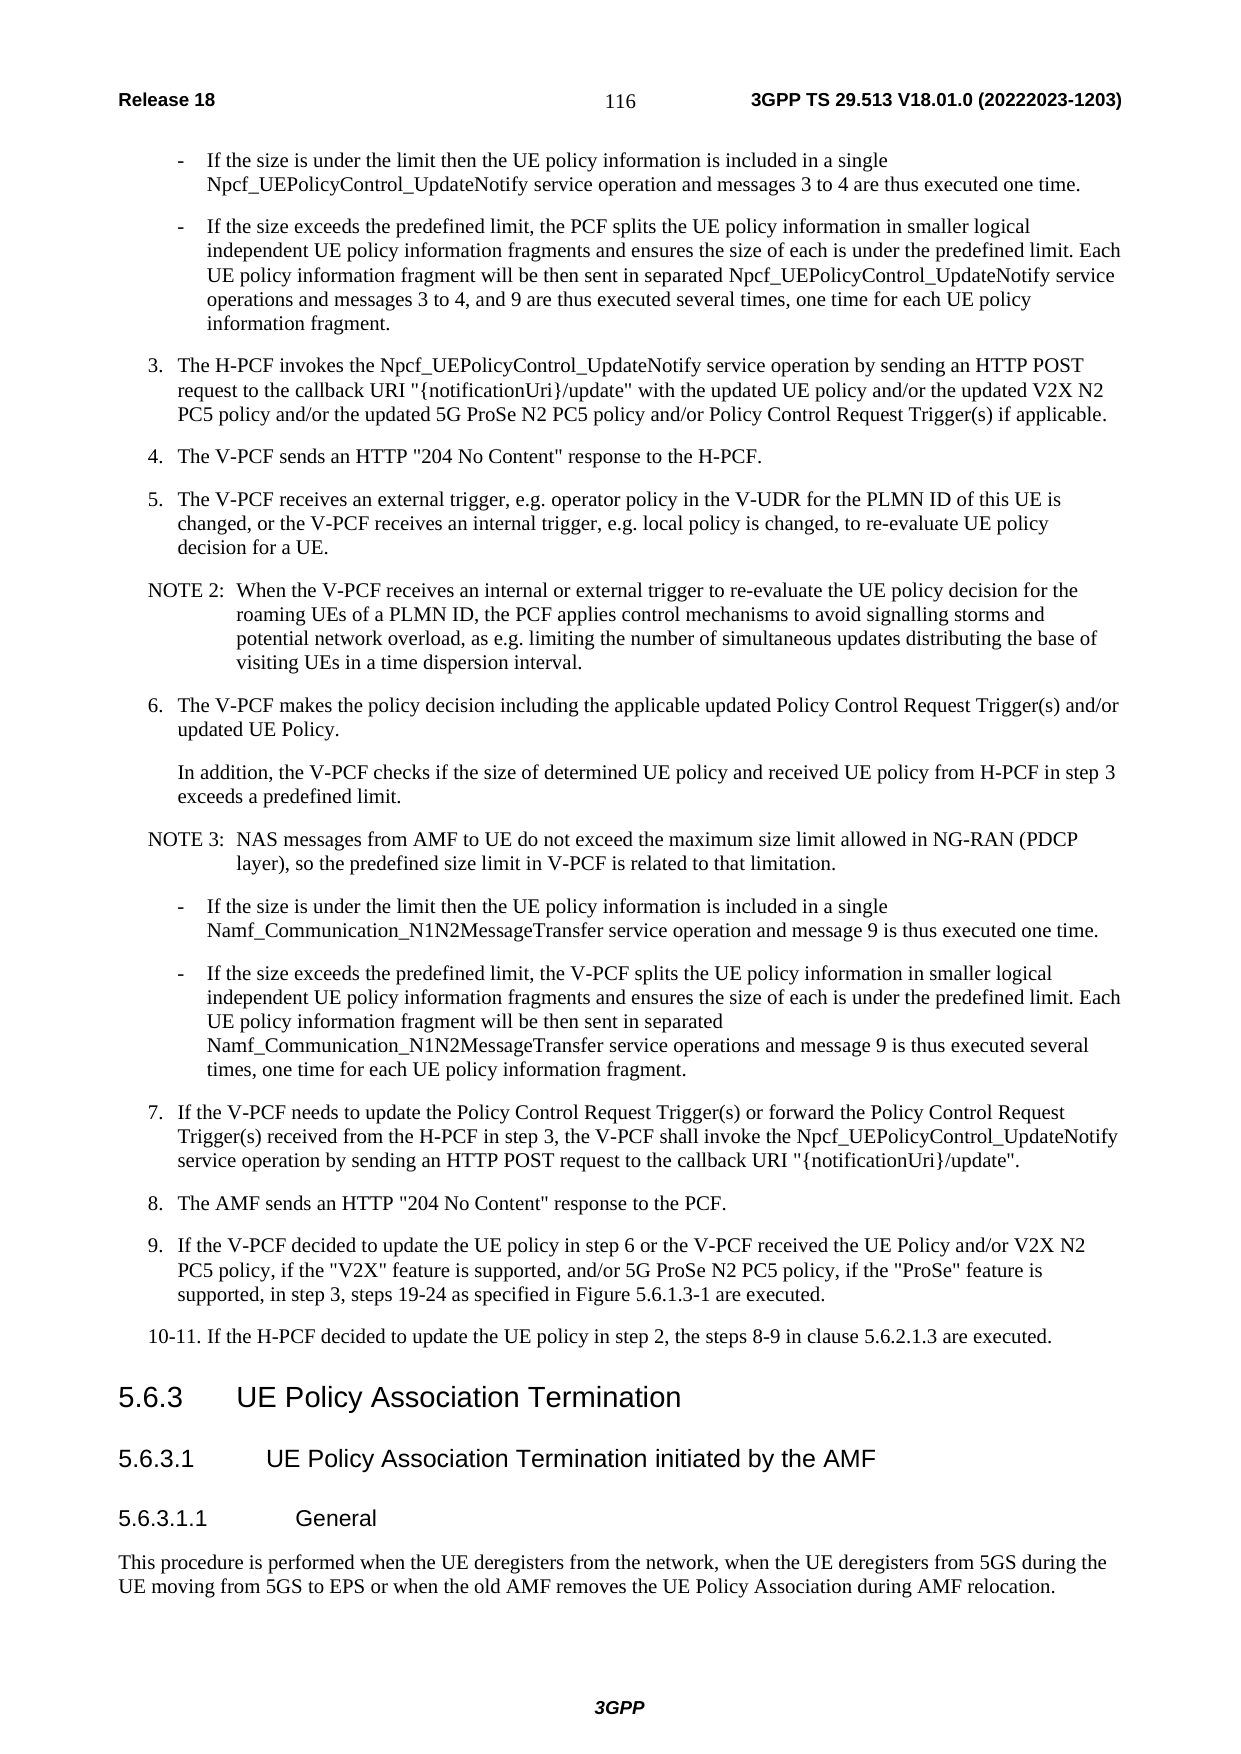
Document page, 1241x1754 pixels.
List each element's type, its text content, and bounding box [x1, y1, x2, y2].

text In addition, the V-PCF checks if the size of determined UE policy and received UE policy from H-PCF in step 3 exceeds a predefined limit. [148, 760, 1122, 808]
text 5. The V-PCF receives an external trigger, e.g. operator policy in the V-UDR for the PLMN ID of this UE is changed, or the V-PCF receives an internal trigger, e.g. local policy is changed, to re-evaluate UE policy decision for a UE. [148, 487, 1122, 559]
text - If the size is under the limit then the UE policy information is included in a single Namf_Communication_N1N2MessageTransfer service operation and message 9 is thus executed one time. [177, 894, 1122, 942]
text - If the size exceeds the predefined limit, the PCF splits the UE policy information in smaller logical independent UE policy information fragments and ensures the size of each is under the predefined limit. Each UE policy information fragment will be then sent in separated Npcf_UEPolicyControl_UpdateNotify service operations and messages 3 to 4, and 9 are thus executed several times, one time for each UE policy information fragment. [177, 214, 1122, 335]
text 7. If the V-PCF needs to update the Policy Control Request Trigger(s) or forward the Policy Control Request Trigger(s) received from the H-PCF in step 3, the V-PCF shall invoke the Npcf_UEPolicyControl_UpdateNotify service operation by sending an HTTP POST request to the callback URI "{notificationUri}/update". [148, 1100, 1122, 1172]
text 10-11. If the H-PCF decided to update the UE policy in step 2, the steps 8-9 in clause 5.6.2.1.3 are executed. [148, 1324, 1122, 1348]
text - If the size exceeds the predefined limit, the V-PCF splits the UE policy information in smaller logical independent UE policy information fragments and ensures the size of each is under the predefined limit. Each UE policy information fragment will be then sent in separated Namf_Communication_N1N2MessageTransfer service operations and message 9 is thus executed several times, one time for each UE policy information fragment. [177, 961, 1122, 1081]
text 3. The H-PCF invokes the Npcf_UEPolicyControl_UpdateNotify service operation by sending an HTTP POST request to the callback URI "{notificationUri}/update" with the updated UE policy and/or the updated V2X N2 PC5 policy and/or the updated 5G ProSe N2 PC5 policy and/or Policy Control Request Trigger(s) if applicable. [148, 353, 1122, 426]
text - If the size is under the limit then the UE policy information is included in a single Npcf_UEPolicyControl_UpdateNotify service operation and messages 3 to 4 are thus executed one time. [177, 147, 1122, 196]
subtitle 5.6.3 UE Policy Association Termination [118, 1380, 1122, 1413]
text NOTE 2: When the V-PCF receives an internal or external trigger to re-evaluate the UE policy decision for the roaming UEs of a PLMN ID, the PCF applies control mechanisms to avoid signalling storms and potential network overload, as e.g. limiting the number of simultaneous updates distributing the base of visiting UEs in a time dispersion interval. [148, 578, 1122, 674]
text 4. The V-PCF sends an HTTP "204 No Content" response to the H-PCF. [148, 444, 1122, 468]
subtitle 5.6.3.1.1 General [118, 1504, 1122, 1531]
text 6. The V-PCF makes the policy decision including the applicable updated Policy Control Request Trigger(s) and/or updated UE Policy. [148, 693, 1122, 741]
text 9. If the V-PCF decided to update the UE policy in step 6 or the V-PCF received the UE Policy and/or V2X N2 PC5 policy, if the "V2X" feature is supported, and/or 5G ProSe N2 PC5 policy, if the "ProSe" feature is supported, in step 3, steps 19-24 as specified in Figure 5.6.1.3-1 are executed. [148, 1233, 1122, 1306]
subtitle 5.6.3.1 UE Policy Association Termination initiated by the AMF [118, 1444, 1122, 1473]
text This procedure is performed when the UE deregisters from the network, when the UE deregisters from 5GS during the UE moving from 5GS to EPS or when the old AMF removes the UE Policy Association during AMF relocation. [118, 1549, 1122, 1598]
text NOTE 3: NAS messages from AMF to UE do not exceed the maximum size limit allowed in NG-RAN (PDCP layer), so the predefined size limit in V-PCF is related to that limitation. [148, 827, 1122, 875]
text 8. The AMF sends an HTTP "204 No Content" response to the PCF. [148, 1191, 1122, 1215]
